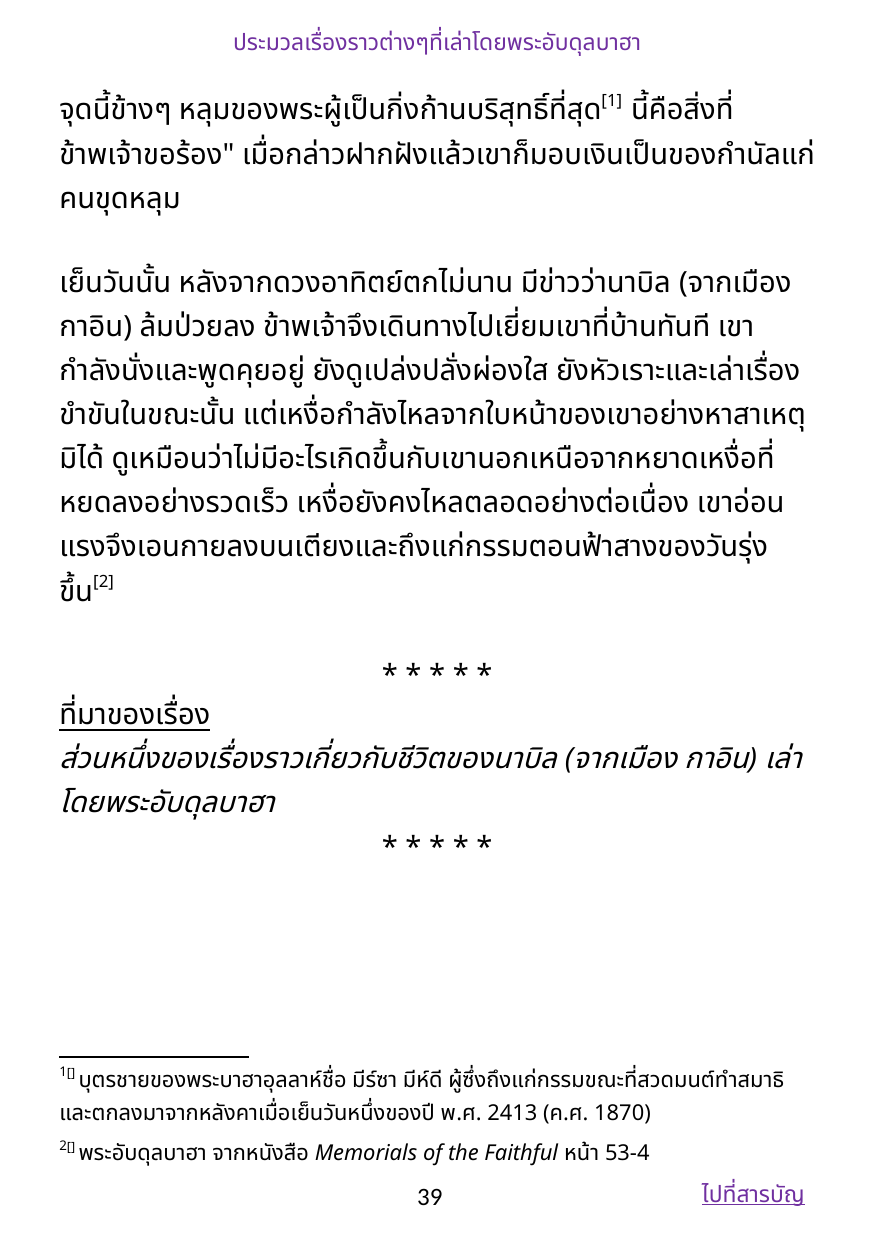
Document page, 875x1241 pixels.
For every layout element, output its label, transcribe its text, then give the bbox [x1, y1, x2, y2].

text * * * * * [59, 826, 815, 866]
text * * * * * [59, 654, 815, 693]
text ที่มาของเรื่อง [59, 693, 815, 737]
text ส่วนหนึ่งของเรื่องราวเกี่ยวกับชีวิตของนาบิล (จากเมือง กาอิน) เล่าโดยพระอับดุลบาฮา [59, 737, 815, 826]
text เย็นวันนั้น หลังจากดวงอาทิตย์ตกไม่นาน มีข่าวว่านาบิล (จากเมือง กาอิน) ล้มป่วยลง ข้าพเจ้าจึงเดินทางไปเยี่ยมเขาที่บ้านทันที เขากำลังนั่งและพูดคุยอยู่ ยังดูเปล่งปลั่งผ่องใส ยังหัวเราะและเล่าเรื่องขำขันในขณะนั้น แต่เหงื่อกำลังไหลจากใบหน้าของเขาอย่างหาสาเหตุมิได้ ดูเหมือนว่าไม่มีอะไรเกิดขึ้นกับเขานอกเหนือจากหยาดเหงื่อที่หยดลงอย่างรวดเร็ว เหงื่อยังคงไหลตลอดอย่างต่อเนื่อง เขาอ่อนแรงจึงเอนกายลงบนเตียงและถึงแก่กรรมตอนฟ้าสางของวันรุ่งขึ้น[] [59, 261, 815, 614]
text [59, 89, 815, 221]
